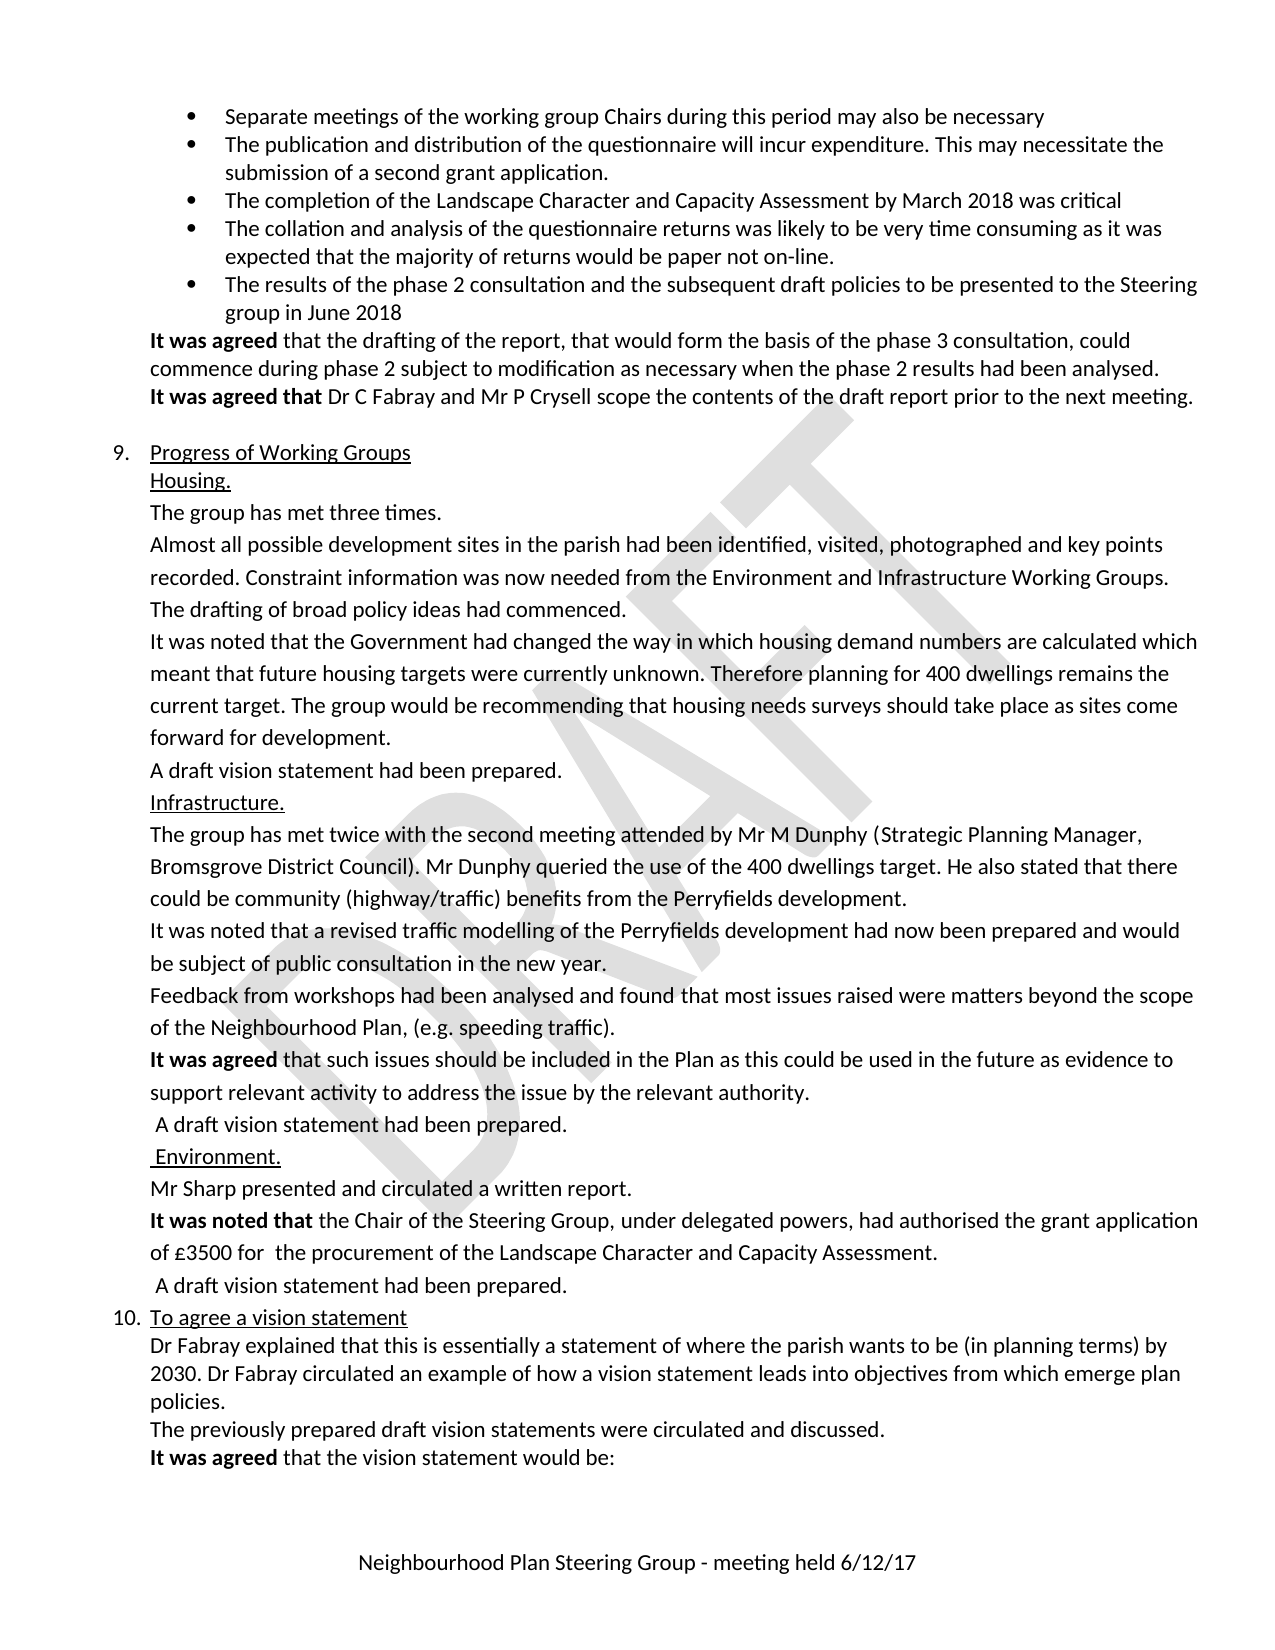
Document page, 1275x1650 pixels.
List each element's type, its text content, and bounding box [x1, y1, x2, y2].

text It was agreed that such issues should be included in the Plan as this could be used in the future as evidence to support relevant activity to address the issue by the relevant authority. [150, 1045, 1200, 1106]
list Separate meetings of the working group Chairs during this period may also be necessary [187, 102, 1200, 130]
list Dr Fabray explained that this is essentially a statement of where the parish wants to be (in planning terms) by 2030. Dr Fabray circulated an example of how a vision statement leads into objectives from which emerge plan policies. [150, 1331, 1200, 1415]
text A draft vision statement had been prepared. [150, 1110, 1200, 1138]
text It was noted that the Government had changed the way in which housing demand numbers are calculated which meant that future housing targets were currently unknown. Therefore planning for 400 dwellings remains the current target. The group would be recommending that housing needs surveys should take place as sites come forward for development. [150, 627, 1200, 752]
list Infrastructure. [150, 788, 1200, 816]
list It was agreed that the vision statement would be: [150, 1443, 1200, 1471]
text A draft vision statement had been prepared. [150, 756, 1200, 784]
list The completion of the Landscape Character and Capacity Assessment by March 2018 was critical [187, 186, 1200, 214]
list The previously prepared draft vision statements were circulated and discussed. [150, 1415, 1200, 1443]
list Mr Sharp presented and circulated a written report. [150, 1174, 1200, 1202]
text The group has met twice with the second meeting attended by Mr M Dunphy (Strategic Planning Manager, Bromsgrove District Council). Mr Dunphy queried the use of the 400 dwellings target. He also stated that there could be community (highway/traffic) benefits from the Perryfields development. [150, 820, 1200, 912]
text Almost all possible development sites in the parish had been identified, visited, photographed and key points recorded. Constraint information was now needed from the Environment and Infrastructure Working Groups. The drafting of broad policy ideas had commenced. [150, 530, 1200, 623]
text Feedback from workshops had been analysed and found that most issues raised were matters beyond the scope of the Neighbourhood Plan, (e.g. speeding traffic). [150, 981, 1200, 1041]
text Housing. [150, 466, 1200, 494]
list To agree a vision statement [112, 1303, 1200, 1331]
list The collation and analysis of the questionnaire returns was likely to be very time consuming as it was expected that the majority of returns would be paper not on-line. [187, 214, 1200, 270]
list The results of the phase 2 consultation and the subsequent draft policies to be presented to the Steering group in June 2018 [187, 270, 1200, 326]
text The group has met three times. [150, 498, 1200, 526]
text It was agreed that the drafting of the report, that would form the basis of the phase 3 consultation, could commence during phase 2 subject to modification as necessary when the phase 2 results had been analysed. [150, 326, 1200, 382]
list A draft vision statement had been prepared. [150, 1271, 1200, 1299]
text It was noted that a revised traffic modelling of the Perryfields development had now been prepared and would be subject of public consultation in the new year. [150, 917, 1200, 977]
text It was agreed that Dr C Fabray and Mr P Crysell scope the contents of the draft report prior to the next meeting. [150, 382, 1200, 410]
list Progress of Working Groups [112, 438, 1200, 466]
list It was noted that the Chair of the Steering Group, under delegated powers, had authorised the grant application of £3500 for the procurement of the Landscape Character and Capacity Assessment. [150, 1206, 1200, 1267]
list The publication and distribution of the questionnaire will incur expenditure. This may necessitate the submission of a second grant application. [187, 130, 1200, 186]
list Environment. [150, 1142, 1200, 1170]
